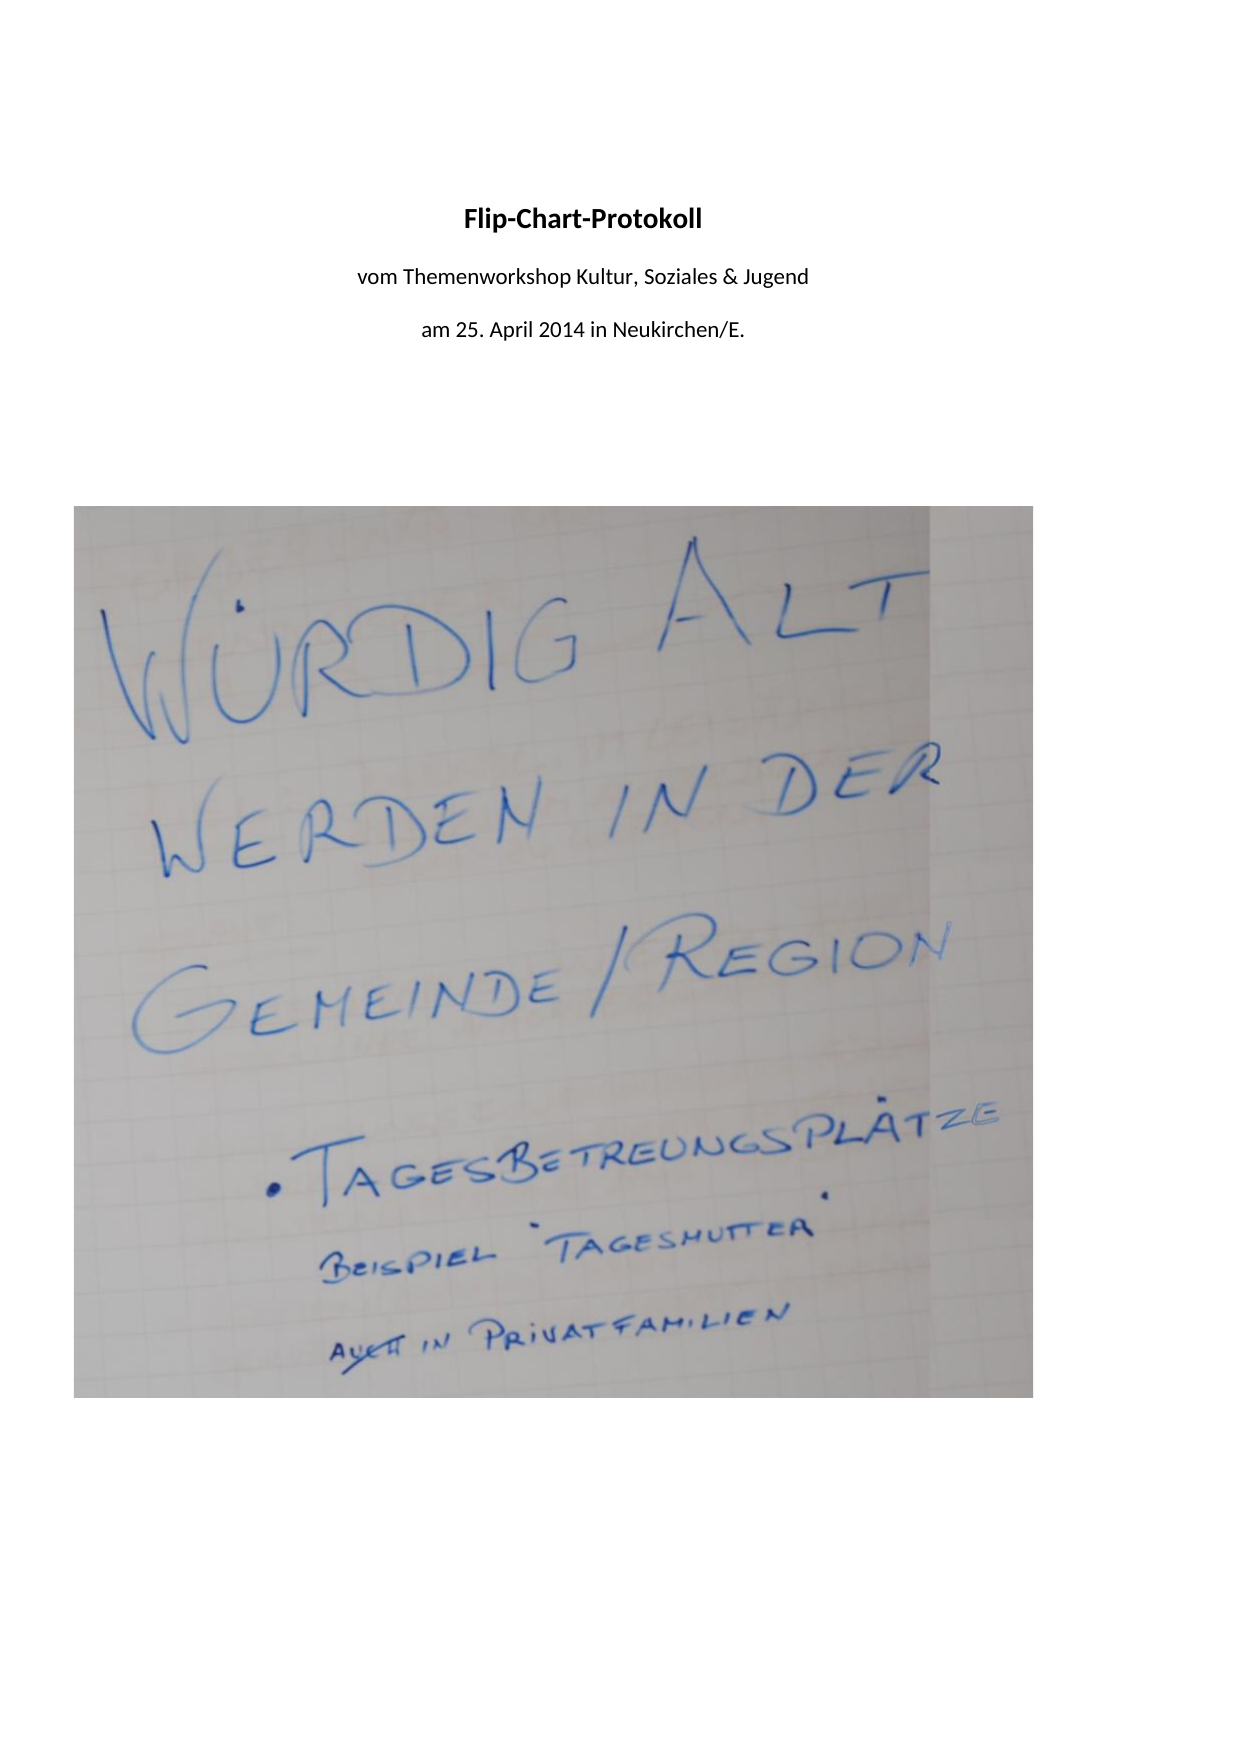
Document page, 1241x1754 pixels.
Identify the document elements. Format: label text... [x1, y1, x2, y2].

text am 25. April 2014 in Neukirchen/E. [74, 315, 1093, 343]
picture [73, 506, 1034, 1398]
text Flip-Chart-Protokoll [74, 201, 1093, 236]
text vom Themenworkshop Kultur, Soziales & Jugend [74, 262, 1093, 290]
